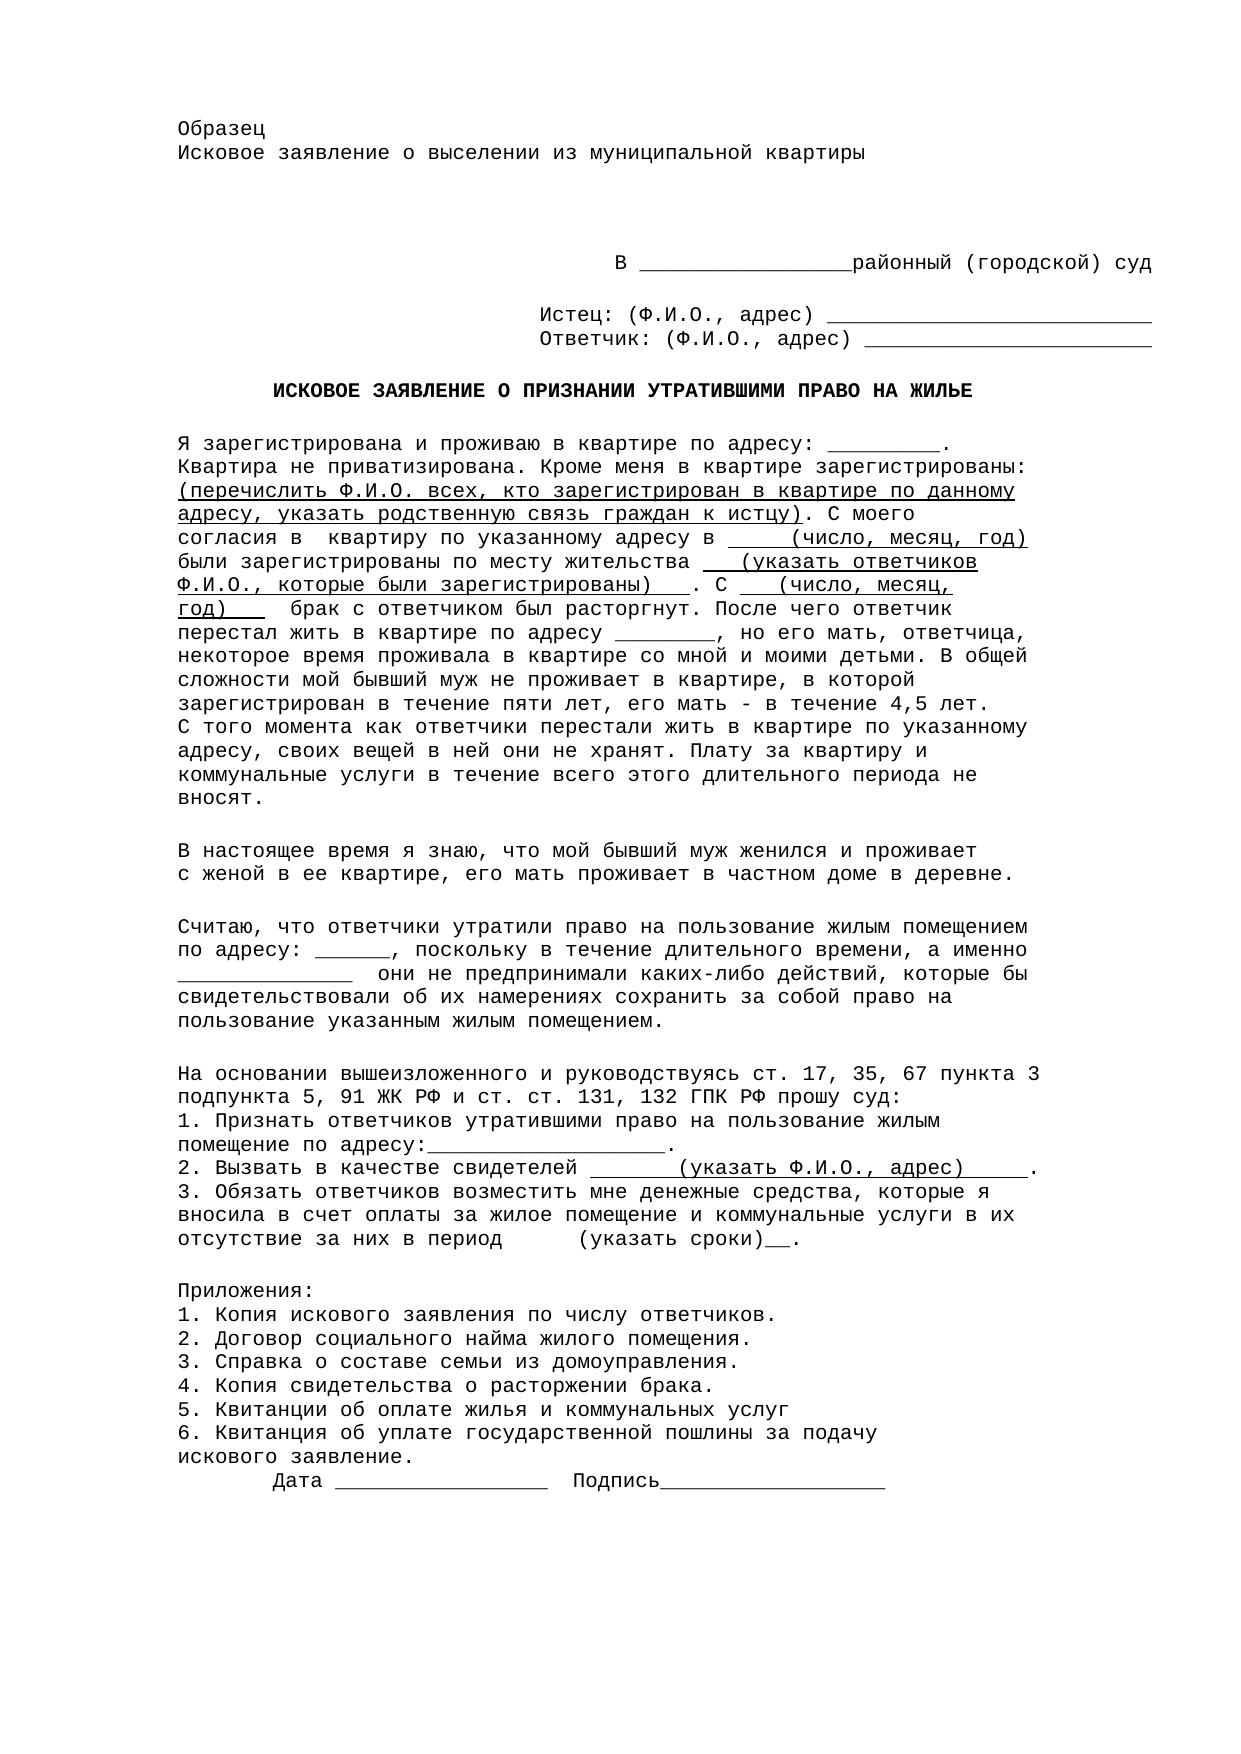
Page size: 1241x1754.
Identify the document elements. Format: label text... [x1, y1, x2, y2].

text сложности мой бывший муж не проживает в квартире, в которой [177, 669, 1152, 693]
text пользование указанным жилым помещением. [177, 1010, 1152, 1034]
text Приложения: [177, 1281, 1152, 1304]
text 3. Обязать ответчиков возместить мне денежные средства, которые я [177, 1181, 1152, 1204]
text 4. Копия свидетельства о расторжении брака. [177, 1375, 1152, 1399]
text перестал жить в квартире по адресу ________, но его мать, ответчица, [177, 622, 1152, 645]
text Образец [177, 118, 1152, 142]
text подпункта 5, 91 ЖК РФ и ст. ст. 131, 132 ГПК РФ прошу суд: [177, 1086, 1152, 1110]
text Квартира не приватизирована. Кроме меня в квартире зарегистрированы: [177, 456, 1152, 480]
text Я зарегистрирована и проживаю в квартире по адресу: _________. [177, 432, 1152, 456]
text год) брак с ответчиком был расторгнут. После чего ответчик [177, 598, 1152, 622]
text Ф.И.О., которые были зарегистрированы) . С (число, месяц, [177, 574, 1152, 598]
text 1. Признать ответчиков утратившими право на пользование жилым [177, 1110, 1152, 1133]
text адресу, своих вещей в ней они не хранят. Плату за квартиру и [177, 740, 1152, 763]
text Дата _________________ Подпись__________________ [177, 1470, 1152, 1493]
text 2. Договор социального найма жилого помещения. [177, 1328, 1152, 1351]
text с женой в ее квартире, его мать проживает в частном доме в деревне. [177, 863, 1152, 887]
text Считаю, что ответчики утратили право на пользование жилым помещением [177, 916, 1152, 939]
text помещение по адресу:___________________. [177, 1133, 1152, 1157]
text 2. Вызвать в качестве свидетелей (указать Ф.И.О., адрес) . [177, 1157, 1152, 1181]
text В настоящее время я знаю, что мой бывший муж женился и проживает [177, 839, 1152, 863]
text ______________ они не предпринимали каких-либо действий, которые бы [177, 963, 1152, 987]
text На основании вышеизложенного и руководствуясь ст. 17, 35, 67 пункта 3 [177, 1063, 1152, 1086]
text 1. Копия искового заявления по числу ответчиков. [177, 1304, 1152, 1328]
text Истец: (Ф.И.О., адрес) __________________________ [177, 304, 1152, 328]
text некоторое время проживала в квартире со мной и моими детьми. В общей [177, 645, 1152, 669]
text вносят. [177, 787, 1152, 811]
text по адресу: ______, поскольку в течение длительного времени, а именно [177, 939, 1152, 963]
text 3. Справка о составе семьи из домоуправления. [177, 1351, 1152, 1375]
text 5. Квитанции об оплате жилья и коммунальных услуг [177, 1399, 1152, 1422]
text 6. Квитанция об уплате государственной пошлины за подачу [177, 1422, 1152, 1446]
text коммунальные услуги в течение всего этого длительного периода не [177, 763, 1152, 787]
text Ответчик: (Ф.И.О., адрес) _______________________ [177, 328, 1152, 351]
text С того момента как ответчики перестали жить в квартире по указанному [177, 716, 1152, 740]
text В _________________районный (городской) суд [177, 252, 1152, 275]
text искового заявление. [177, 1446, 1152, 1470]
text (перечислить Ф.И.О. всех, кто зарегистрирован в квартире по данному [177, 480, 1152, 503]
text зарегистрирован в течение пяти лет, его мать - в течение 4,5 лет. [177, 693, 1152, 716]
text Исковое заявление о выселении из муниципальной квартиры [177, 142, 1152, 165]
text согласия в квартиру по указанному адресу в (число, месяц, год) [177, 527, 1152, 551]
text свидетельствовали об их намерениях сохранить за собой право на [177, 987, 1152, 1010]
text вносила в счет оплаты за жилое помещение и коммунальные услуги в их [177, 1204, 1152, 1228]
text отсутствие за них в период (указать сроки)__. [177, 1228, 1152, 1252]
text ИСКОВОЕ ЗАЯВЛЕНИЕ О ПРИЗНАНИИ УТРАТИВШИМИ ПРАВО НА ЖИЛЬЕ [177, 380, 1152, 404]
text были зарегистрированы по месту жительства (указать ответчиков [177, 551, 1152, 574]
text адресу, указать родственную связь граждан к истцу). С моего [177, 503, 1152, 527]
